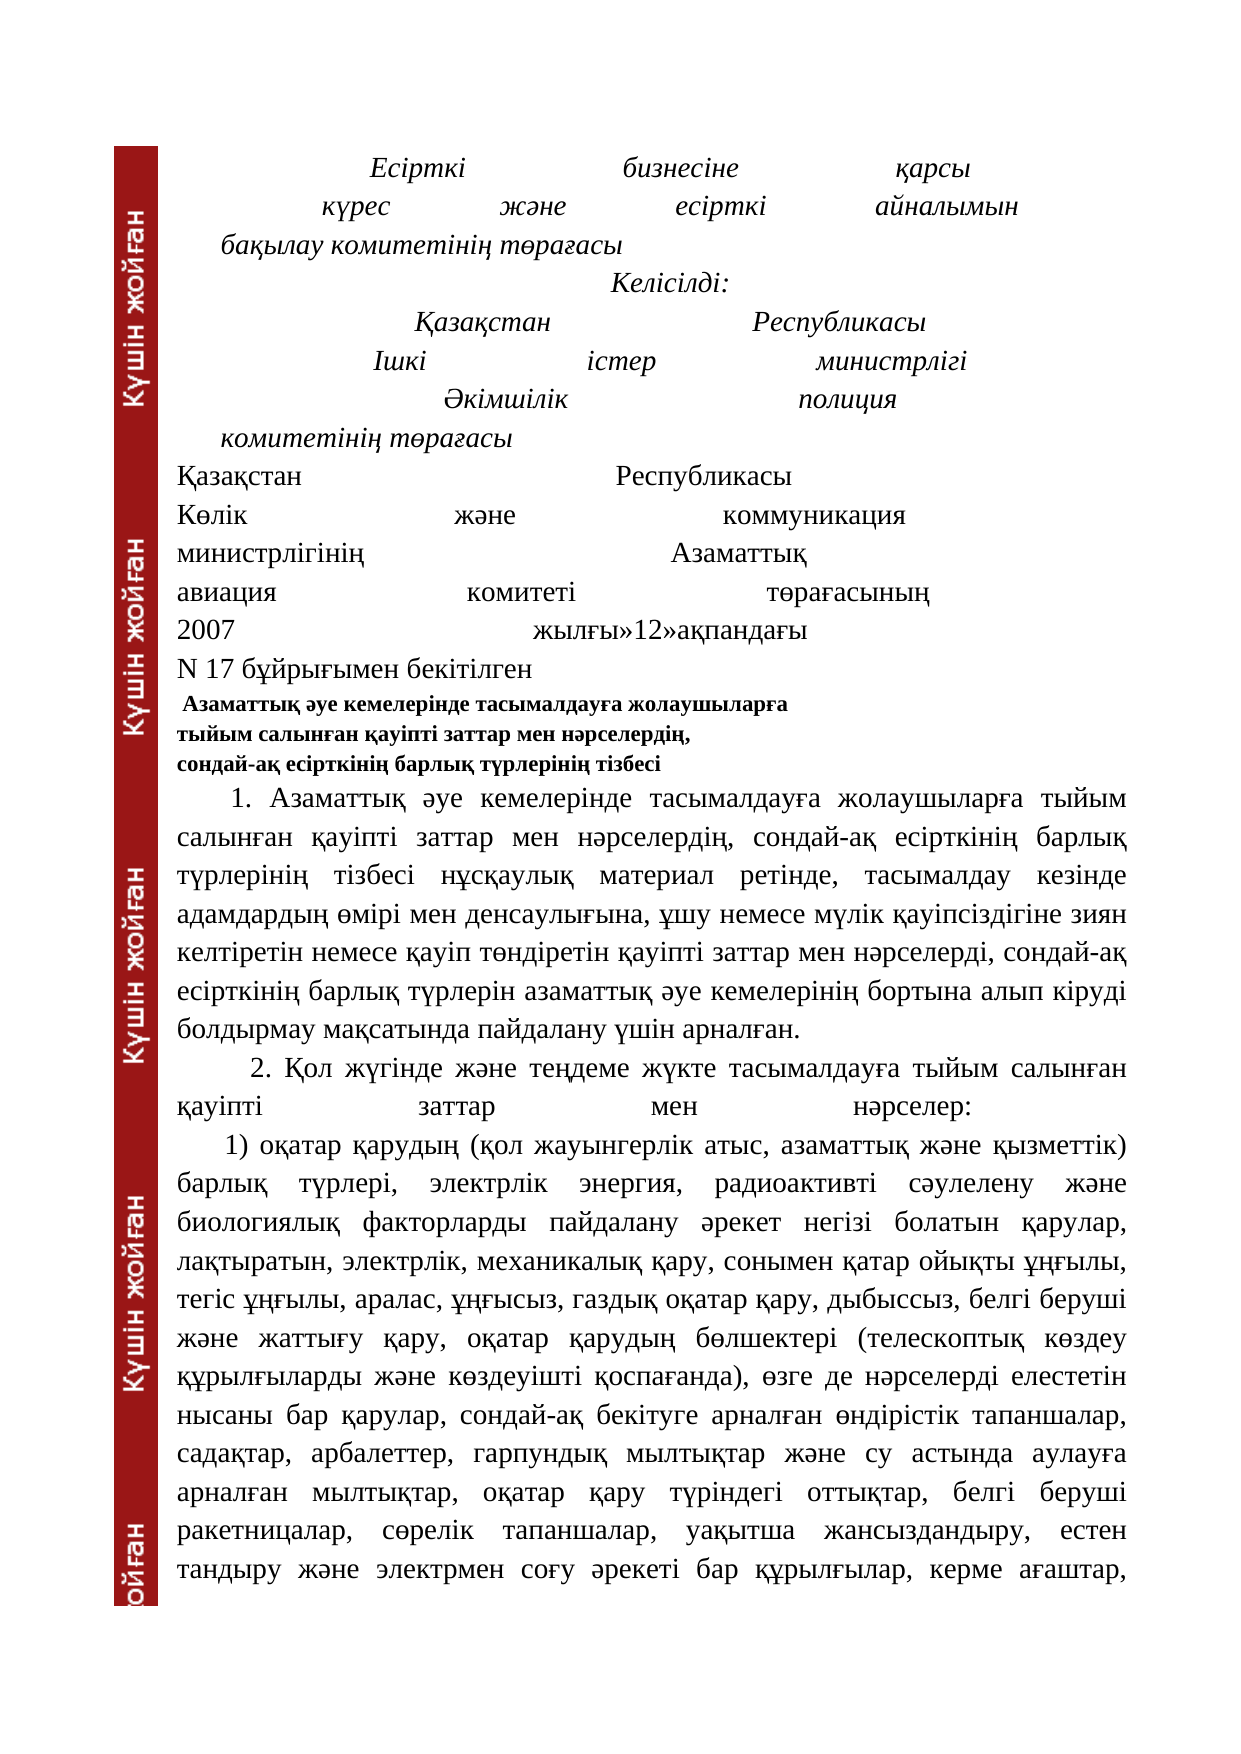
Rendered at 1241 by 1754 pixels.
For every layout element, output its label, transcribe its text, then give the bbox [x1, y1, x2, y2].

picture [114, 146, 158, 150]
picture [114, 1045, 158, 1050]
picture [114, 684, 158, 689]
text Қазақстан Республикасы Көлік және коммуникация министрлігінің Азаматтық авиация комитеті төрағасының 2007 жылғы»12»ақпандағы N 17 бұйрығымен бекітілген [112, 458, 1128, 684]
picture [114, 1584, 158, 1606]
text 1. Азаматтық әуе кемелерiнде тасымалдауға жолаушыларға тыйым салынған қауiптi заттар мен нәрселердiң, сондай-ақ есірткінің барлық түрлерінің тiзбесi нұсқаулық материал ретінде, тасымалдау кезінде адамдардың өмірі мен денсаулығына, ұшу немесе мүлік қауіпсіздігіне зиян келтіретін немесе қауіп төндіретін қауіпті заттар мен нәрселерді, сондай-ақ есірткінің барлық түрлерін азаматтық әуе кемелерінің бортына алып кіруді болдырмау мақсатында пайдалану үшін арналған. [112, 780, 1128, 1045]
text Келісілді: Қазақстан Республикасы Ішкі істер министрлігі Әкімшілік полиция комитетінің төрағасы [112, 266, 1128, 453]
picture [114, 261, 158, 266]
text Азаматтық әуе кемелерiнде тасымалдауға жолаушыларға тыйым салынған қауiптi заттар мен нәрселердiң, сондай-ақ есірткінің барлық түрлерінің тiзбесi [112, 689, 1128, 776]
text Келісілді: Қазақстан Республикасы Ішкі істер министрлігі Есірткі бизнесіне қарсы күрес және есірткі айналымын бақылау комитетінің төрағасы [112, 150, 1128, 261]
picture [114, 453, 158, 458]
picture [114, 776, 158, 780]
